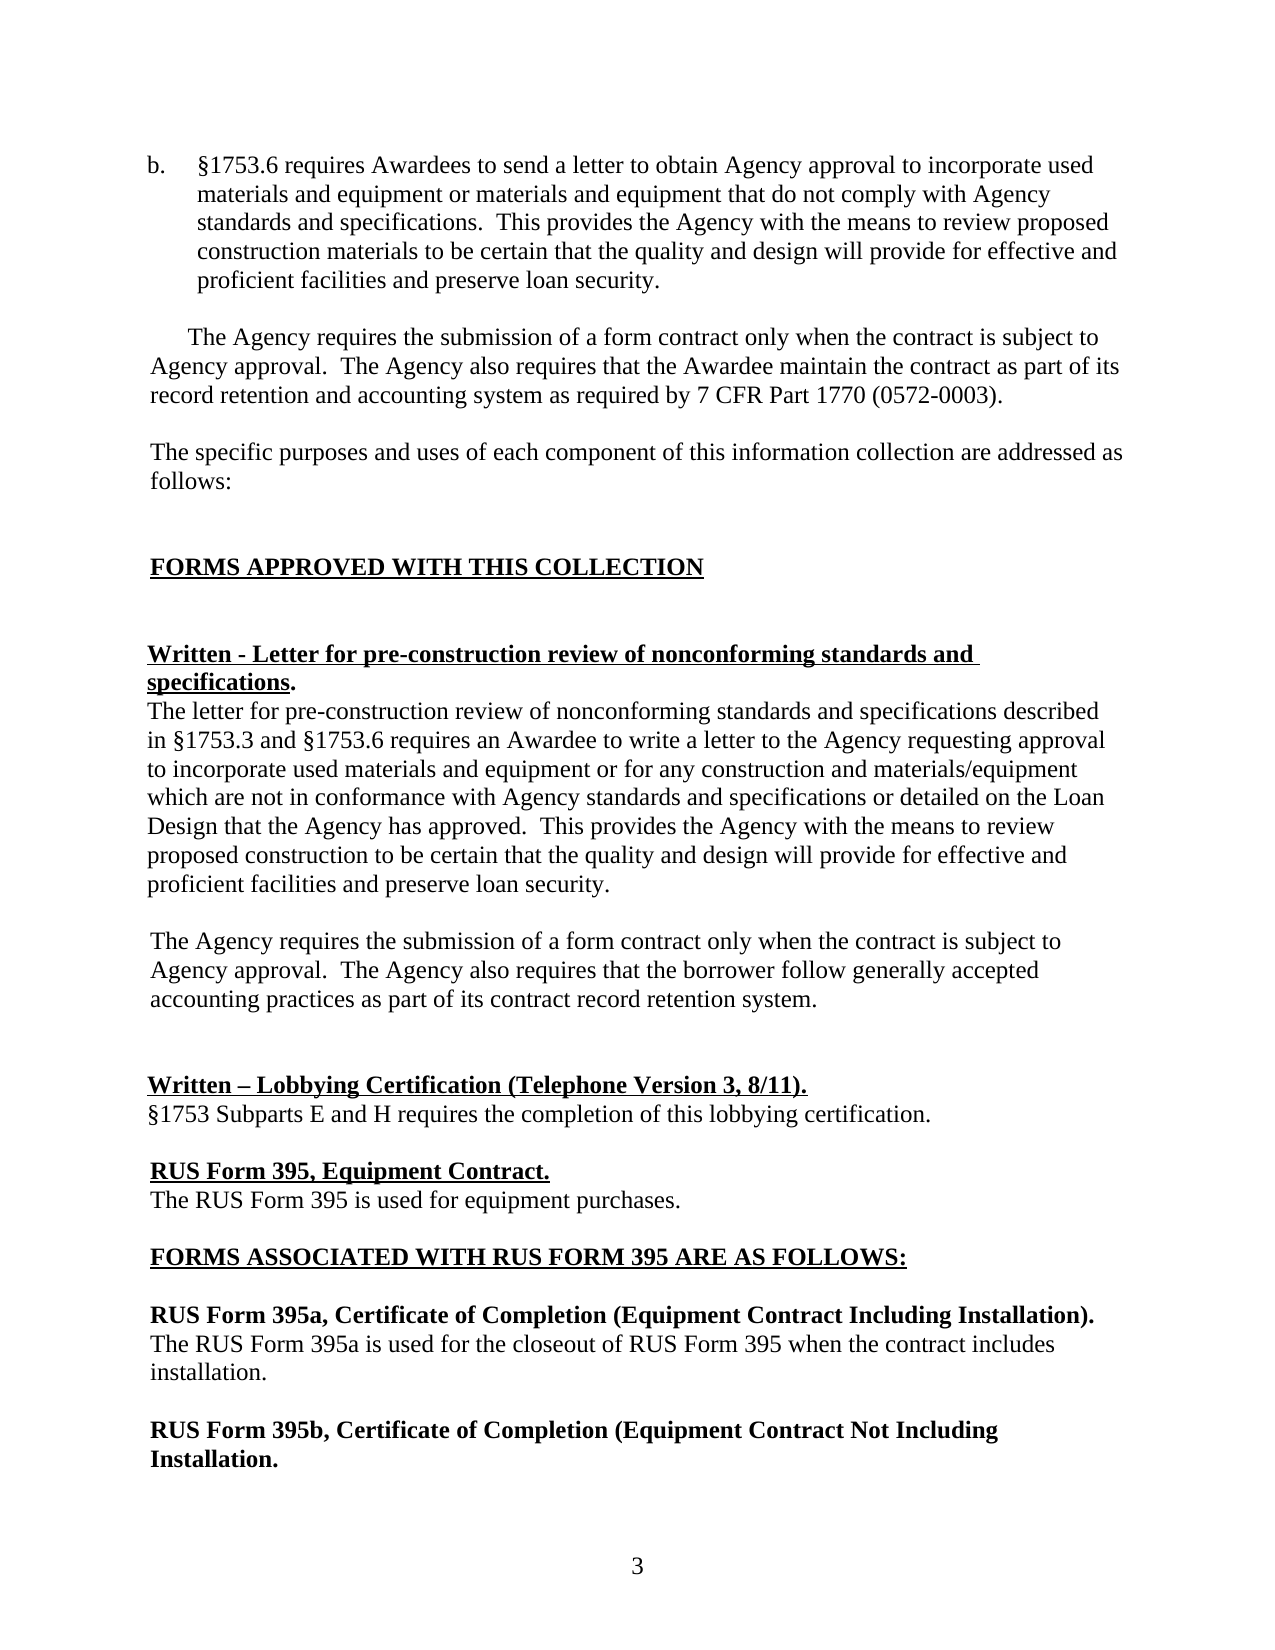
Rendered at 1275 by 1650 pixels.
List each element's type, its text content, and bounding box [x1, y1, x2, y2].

text The Agency requires the submission of a form contract only when the contract is subject to Agency approval. The Agency also requires that the borrower follow generally accepted accounting practices as part of its contract record retention system. [150, 926, 1125, 1012]
text FORMS APPROVED WITH THIS COLLECTION [150, 552, 1125, 581]
text Forms Associated with RUS Form 395 are as follows: [150, 1242, 1125, 1271]
list §1753.6 requires Awardees to send a letter to obtain Agency approval to incorporate used materials and equipment or materials and equipment that do not comply with Agency standards and specifications. This provides the Agency with the means to review proposed construction materials to be certain that the quality and design will provide for effective and proficient facilities and preserve loan security. [147, 150, 1125, 294]
text The RUS Form 395a is used for the closeout of RUS Form 395 when the contract includes installation. [150, 1329, 1125, 1386]
text The RUS Form 395 is used for equipment purchases. [150, 1185, 1125, 1214]
text RUS Form 395, Equipment Contract. [150, 1156, 1125, 1185]
text Written – Lobbying Certification (Telephone Version 3, 8/11). [147, 1070, 1125, 1099]
text RUS Form 395b, Certificate of Completion (Equipment Contract Not Including Installation. [150, 1415, 1125, 1472]
text The Agency requires the submission of a form contract only when the contract is subject to Agency approval. The Agency also requires that the Awardee maintain the contract as part of its record retention and accounting system as required by 7 CFR Part 1770 (0572-0003). [150, 322, 1125, 409]
text The letter for pre-construction review of nonconforming standards and specifications described in §1753.3 and §1753.6 requires an Awardee to write a letter to the Agency requesting approval to incorporate used materials and equipment or for any construction and materials/equipment which are not in conformance with Agency standards and specifications or detailed on the Loan Design that the Agency has approved. This provides the Agency with the means to review proposed construction to be certain that the quality and design will provide for effective and proficient facilities and preserve loan security. [147, 696, 1125, 897]
text §1753 Subparts E and H requires the completion of this lobbying certification. [147, 1099, 1125, 1127]
text Written - Letter for pre-construction review of nonconforming standards and specifications. [147, 639, 1125, 696]
text The specific purposes and uses of each component of this information collection are addressed as follows: [150, 437, 1125, 495]
text RUS Form 395a, Certificate of Completion (Equipment Contract Including Installation). [150, 1300, 1125, 1329]
